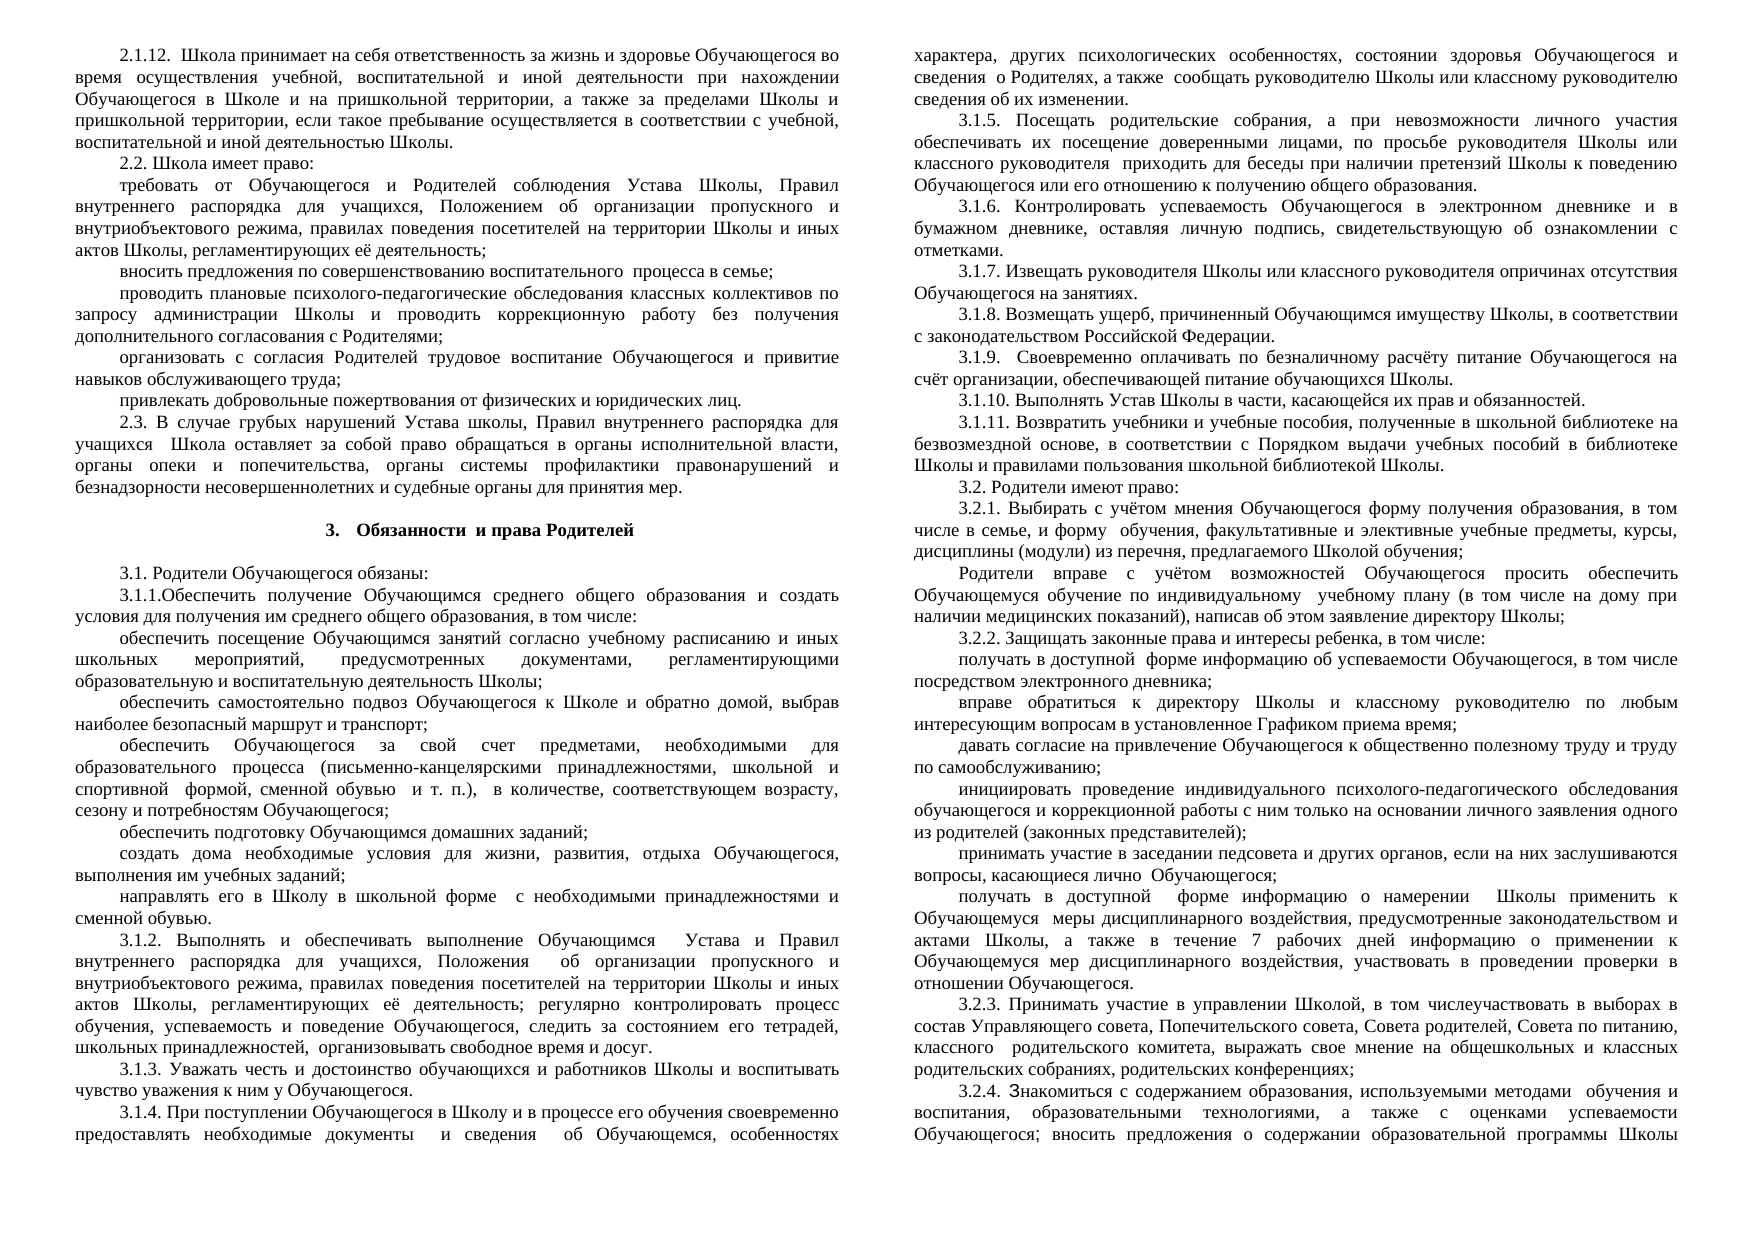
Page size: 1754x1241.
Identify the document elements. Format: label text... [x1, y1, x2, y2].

text обеспечить самостоятельно подвоз Обучающегося к Школе и обратно домой, выбрав наиболее безопасный маршрут и транспорт; [75, 691, 840, 734]
text направлять его в Школу в школьной форме с необходимыми принадлежностями и сменной обувью. [75, 885, 840, 928]
text 3.1.6. Контролировать успеваемость Обучающегося в электронном дневнике и в бумажном дневнике, оставляя личную подпись, свидетельствующую об ознакомлении с отметками. [914, 195, 1679, 260]
text обеспечить Обучающегося за свой счет предметами, необходимыми для образовательного процесса (письменно-канцелярскими принадлежностями, школьной и спортивной формой, сменной обувью и т. п.), в количестве, соответствующем возрасту, сезону и потребностям Обучающегося; [75, 734, 840, 821]
list Обязанности и права Родителей [75, 519, 840, 540]
text вправе обратиться к директору Школы и классному руководителю по любым интересующим вопросам в установленное Графиком приема время; [914, 691, 1679, 734]
text получать в доступной форме информацию об успеваемости Обучающегося, в том числе посредством электронного дневника; [914, 648, 1679, 691]
text 3.2.3. Принимать участие в управлении Школой, в том числеучаствовать в выборах в состав Управляющего совета, Попечительского совета, Совета родителей, Совета по питанию, классного родительского комитета, выражать свое мнение на общешкольных и классных родительских собраниях, родительских конференциях; [914, 993, 1679, 1079]
text создать дома необходимые условия для жизни, развития, отдыха Обучающегося, выполнения им учебных заданий; [75, 842, 840, 885]
text принимать участие в заседании педсовета и других органов, если на них заслушиваются вопросы, касающиеся лично Обучающегося; [914, 842, 1679, 885]
text вносить предложения по совершенствованию воспитательного процесса в семье; [75, 260, 840, 282]
text 3.1.7. Извещать руководителя Школы или классного руководителя опричинах отсутствия Обучающегося на занятиях. [914, 260, 1679, 303]
text 3.1.2. Выполнять и обеспечивать выполнение Обучающимся Устава и Правил внутреннего распорядка для учащихся, Положения об организации пропускного и внутриобъектового режима, правилах поведения посетителей на территории Школы и иных актов Школы, регламентирующих её деятельность; регулярно контролировать процесс обучения, успеваемость и поведение Обучающегося, следить за состоянием его тетрадей, школьных принадлежностей, организовывать свободное время и досуг. [75, 928, 840, 1058]
text 3.1.5. Посещать родительские собрания, а при невозможности личного участия обеспечивать их посещение доверенными лицами, по просьбе руководителя Школы или классного руководителя приходить для беседы при наличии претензий Школы к поведению Обучающегося или его отношению к получению общего образования. [914, 109, 1679, 195]
text 2.1.12. Школа принимает на себя ответственность за жизнь и здоровье Обучающегося во время осуществления учебной, воспитательной и иной деятельности при нахождении Обучающегося в Школе и на пришкольной территории, а также за пределами Школы и пришкольной территории, если такое пребывание осуществляется в соответствии с учебной, воспитательной и иной деятельностью Школы. [75, 44, 840, 152]
text привлекать добровольные пожертвования от физических и юридических лиц. [75, 389, 840, 411]
text 3.1.8. Возмещать ущерб, причиненный Обучающимся имуществу Школы, в соответствии с законодательством Российской Федерации. [914, 303, 1679, 346]
text давать согласие на привлечение Обучающегося к общественно полезному труду и труду по самообслуживанию; [914, 734, 1679, 777]
text требовать от Обучающегося и Родителей соблюдения Устава Школы, Правил внутреннего распорядка для учащихся, Положением об организации пропускного и внутриобъектового режима, правилах поведения посетителей на территории Школы и иных актов Школы, регламентирующих её деятельность; [75, 174, 840, 260]
text 3.1.4. При поступлении Обучающегося в Школу и в процессе его обучения своевременно предоставлять необходимые документы и сведения об Обучающемся, особенностях характера, других психологических особенностях, состоянии здоровья Обучающегося и сведения о Родителях, а также сообщать руководителю Школы или классному руководителю сведения об их изменении. [75, 1101, 840, 1144]
text инициировать проведение индивидуального психолого-педагогического обследования обучающегося и коррекционной работы с ним только на основании личного заявления одного из родителей (законных представителей); [914, 777, 1679, 842]
text 3.1. Родители Обучающегося обязаны: [75, 562, 840, 583]
text обеспечить посещение Обучающимся занятий согласно учебному расписанию и иных школьных мероприятий, предусмотренных документами, регламентирующими образовательную и воспитательную деятельность Школы; [75, 627, 840, 691]
text организовать с согласия Родителей трудовое воспитание Обучающегося и привитие навыков обслуживающего труда; [75, 346, 840, 389]
text 3.1.3. Уважать честь и достоинство обучающихся и работников Школы и воспитывать чувство уважения к ним у Обучающегося. [75, 1058, 840, 1101]
text обеспечить подготовку Обучающимся домашних заданий; [75, 821, 840, 842]
text 2.3. В случае грубых нарушений Устава школы, Правил внутреннего распорядка для учащихся Школа оставляет за собой право обращаться в органы исполнительной власти, органы опеки и попечительства, органы системы профилактики правонарушений и безнадзорности несовершеннолетних и судебные органы для принятия мер. [75, 411, 840, 497]
text 3.2.2. Защищать законные права и интересы ребенка, в том числе: [914, 627, 1679, 648]
text проводить плановые психолого-педагогические обследования классных коллективов по запросу администрации Школы и проводить коррекционную работу без получения дополнительного согласования с Родителями; [75, 282, 840, 346]
text 3.1.1.Обеспечить получение Обучающимся среднего общего образования и создать условия для получения им среднего общего образования, в том числе: [75, 583, 840, 627]
text Родители вправе с учётом возможностей Обучающегося просить обеспечить Обучающемуся обучение по индивидуальному учебному плану (в том числе на дому при наличии медицинских показаний), написав об этом заявление директору Школы; [914, 562, 1679, 627]
text 3.1.4. При поступлении Обучающегося в Школу и в процессе его обучения своевременно предоставлять необходимые документы и сведения об Обучающемся, особенностях характера, других психологических особенностях, состоянии здоровья Обучающегося и сведения о Родителях, а также сообщать руководителю Школы или классному руководителю сведения об их изменении. [914, 44, 1679, 109]
text 3.2. Родители имеют право: [914, 476, 1679, 497]
text 2.2. Школа имеет право: [75, 152, 840, 174]
text 3.2.1. Выбирать с учётом мнения Обучающегося форму получения образования, в том числе в семье, и форму обучения, факультативные и элективные учебные предметы, курсы, дисциплины (модули) из перечня, предлагаемого Школой обучения; [914, 497, 1679, 562]
text 3.1.10. Выполнять Устав Школы в части, касающейся их прав и обязанностей. [914, 389, 1679, 411]
text 3.1.9. Своевременно оплачивать по безналичному расчёту питание Обучающегося на счёт организации, обеспечивающей питание обучающихся Школы. [914, 346, 1679, 389]
text 3.1.11. Возвратить учебники и учебные пособия, полученные в школьной библиотеке на безвозмездной основе, в соответствии с Порядком выдачи учебных пособий в библиотеке Школы и правилами пользования школьной библиотекой Школы. [914, 411, 1679, 476]
text получать в доступной форме информацию о намерении Школы применить к Обучающемуся меры дисциплинарного воздействия, предусмотренные законодательством и актами Школы, а также в течение 7 рабочих дней информацию о применении к Обучающемуся мер дисциплинарного воздействия, участвовать в проведении проверки в отношении Обучающегося. [914, 885, 1679, 993]
